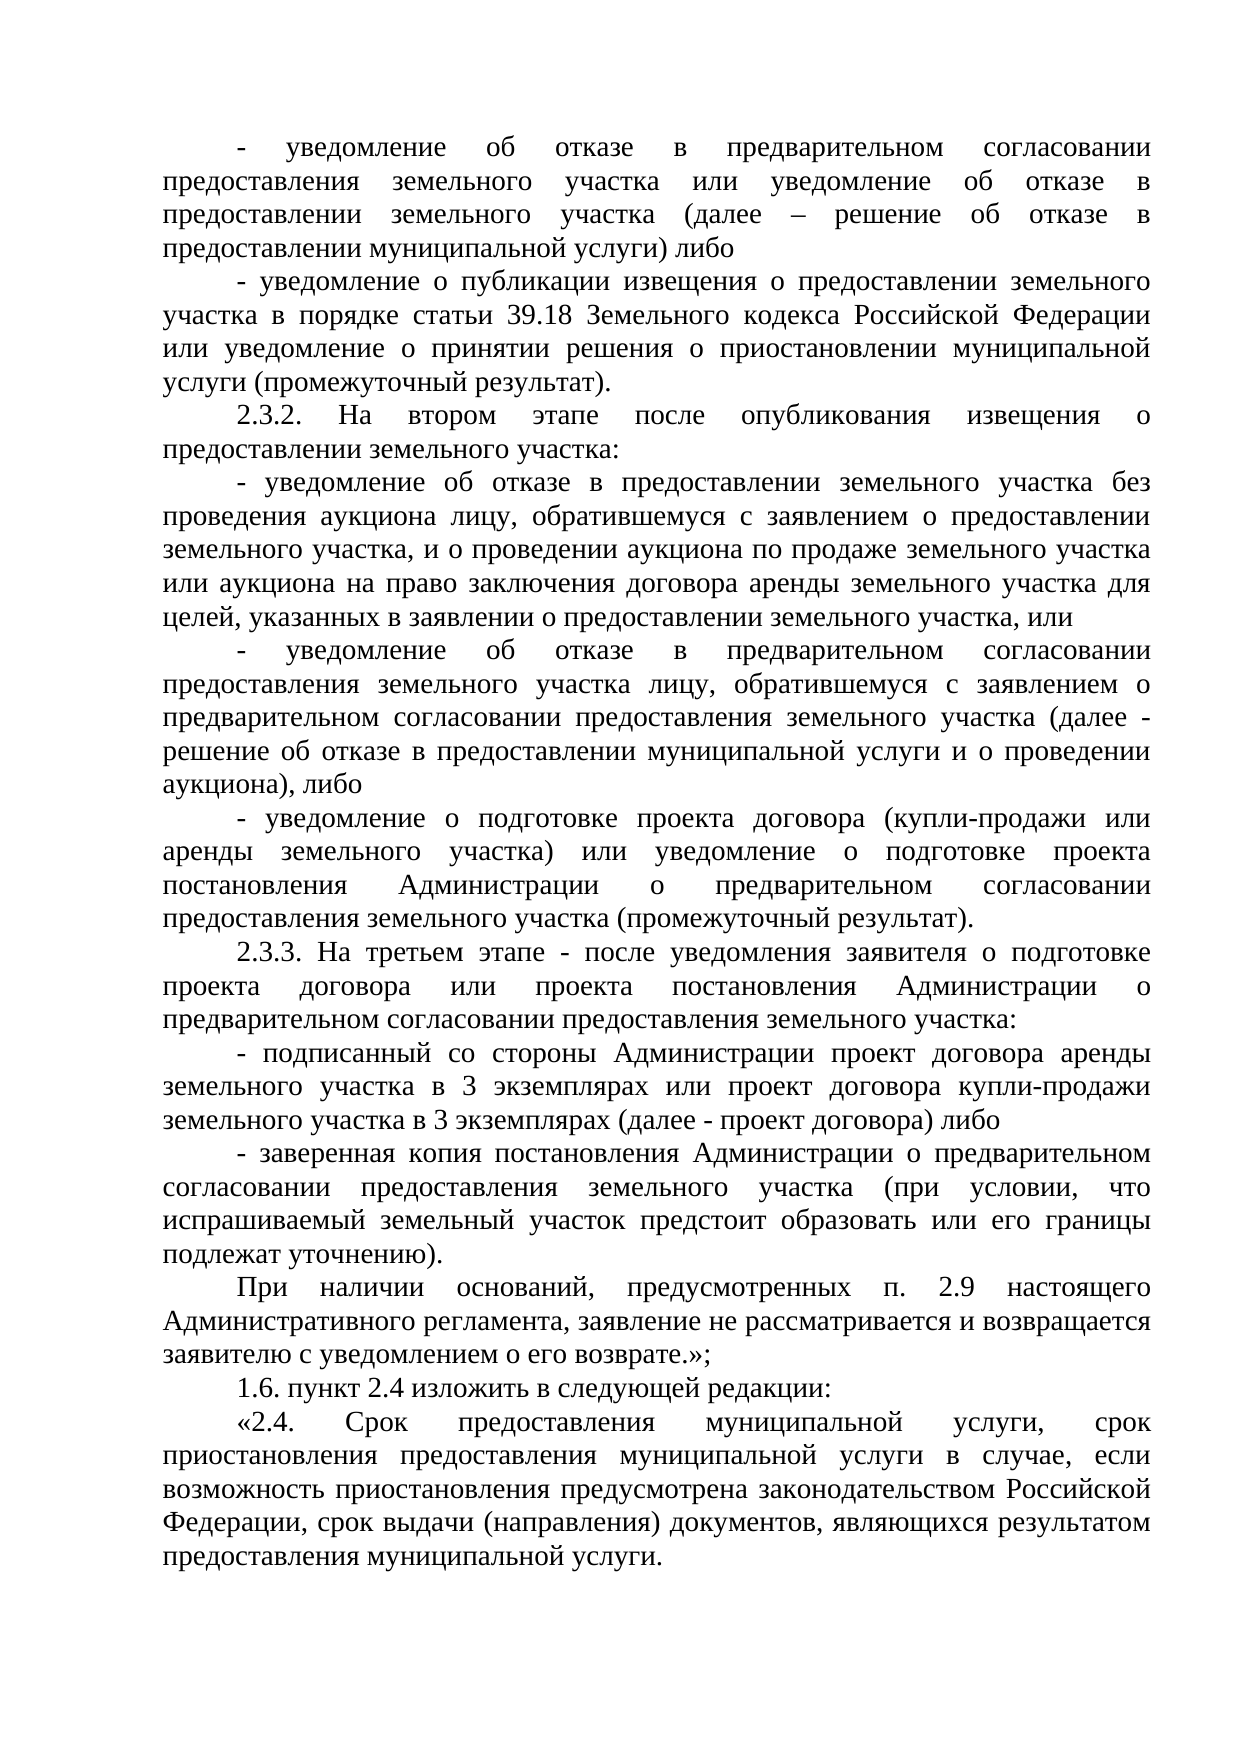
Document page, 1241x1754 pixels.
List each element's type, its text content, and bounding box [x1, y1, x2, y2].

text - уведомление об отказе в предоставлении земельного участка без проведения аукциона лицу, обратившемуся с заявлением о предоставлении земельного участка, и о проведении аукциона по продаже земельного участка или аукциона на право заключения договора аренды земельного участка для целей, указанных в заявлении о предоставлении земельного участка, или [162, 464, 1152, 632]
text - уведомление о подготовке проекта договора (купли-продажи или аренды земельного участка) или уведомление о подготовке проекта постановления Администрации о предварительном согласовании предоставления земельного участка (промежуточный результат). [162, 800, 1152, 934]
text - подписанный со стороны Администрации проект договора аренды земельного участка в 3 экземплярах или проект договора купли-продажи земельного участка в 3 экземплярах (далее - проект договора) либо [162, 1035, 1152, 1135]
text 1.6. пункт 2.4 изложить в следующей редакции: [162, 1370, 1152, 1404]
text - уведомление об отказе в предварительном согласовании предоставления земельного участка лицу, обратившемуся с заявлением о предварительном согласовании предоставления земельного участка (далее - решение об отказе в предоставлении муниципальной услуги и о проведении аукциона), либо [162, 632, 1152, 800]
text При наличии оснований, предусмотренных п. 2.9 настоящего Административного регламента, заявление не рассматривается и возвращается заявителю с уведомлением о его возврате.»; [162, 1269, 1152, 1370]
text - уведомление об отказе в предварительном согласовании предоставления земельного участка или уведомление об отказе в предоставлении земельного участка (далее – решение об отказе в предоставлении муниципальной услуги) либо [162, 129, 1152, 263]
text «2.4. Срок предоставления муниципальной услуги, срок приостановления предоставления муниципальной услуги в случае, если возможность приостановления предусмотрена законодательством Российской Федерации, срок выдачи (направления) документов, являющихся результатом предоставления муниципальной услуги. [162, 1404, 1152, 1571]
text 2.3.3. На третьем этапе - после уведомления заявителя о подготовке проекта договора или проекта постановления Администрации о предварительном согласовании предоставления земельного участка: [162, 934, 1152, 1035]
text - уведомление о публикации извещения о предоставлении земельного участка в порядке статьи 39.18 Земельного кодекса Российской Федерации или уведомление о принятии решения о приостановлении муниципальной услуги (промежуточный результат). [162, 263, 1152, 397]
text 2.3.2. На втором этапе после опубликования извещения о предоставлении земельного участка: [162, 397, 1152, 464]
text - заверенная копия постановления Администрации о предварительном согласовании предоставления земельного участка (при условии, что испрашиваемый земельный участок предстоит образовать или его границы подлежат уточнению). [162, 1135, 1152, 1269]
